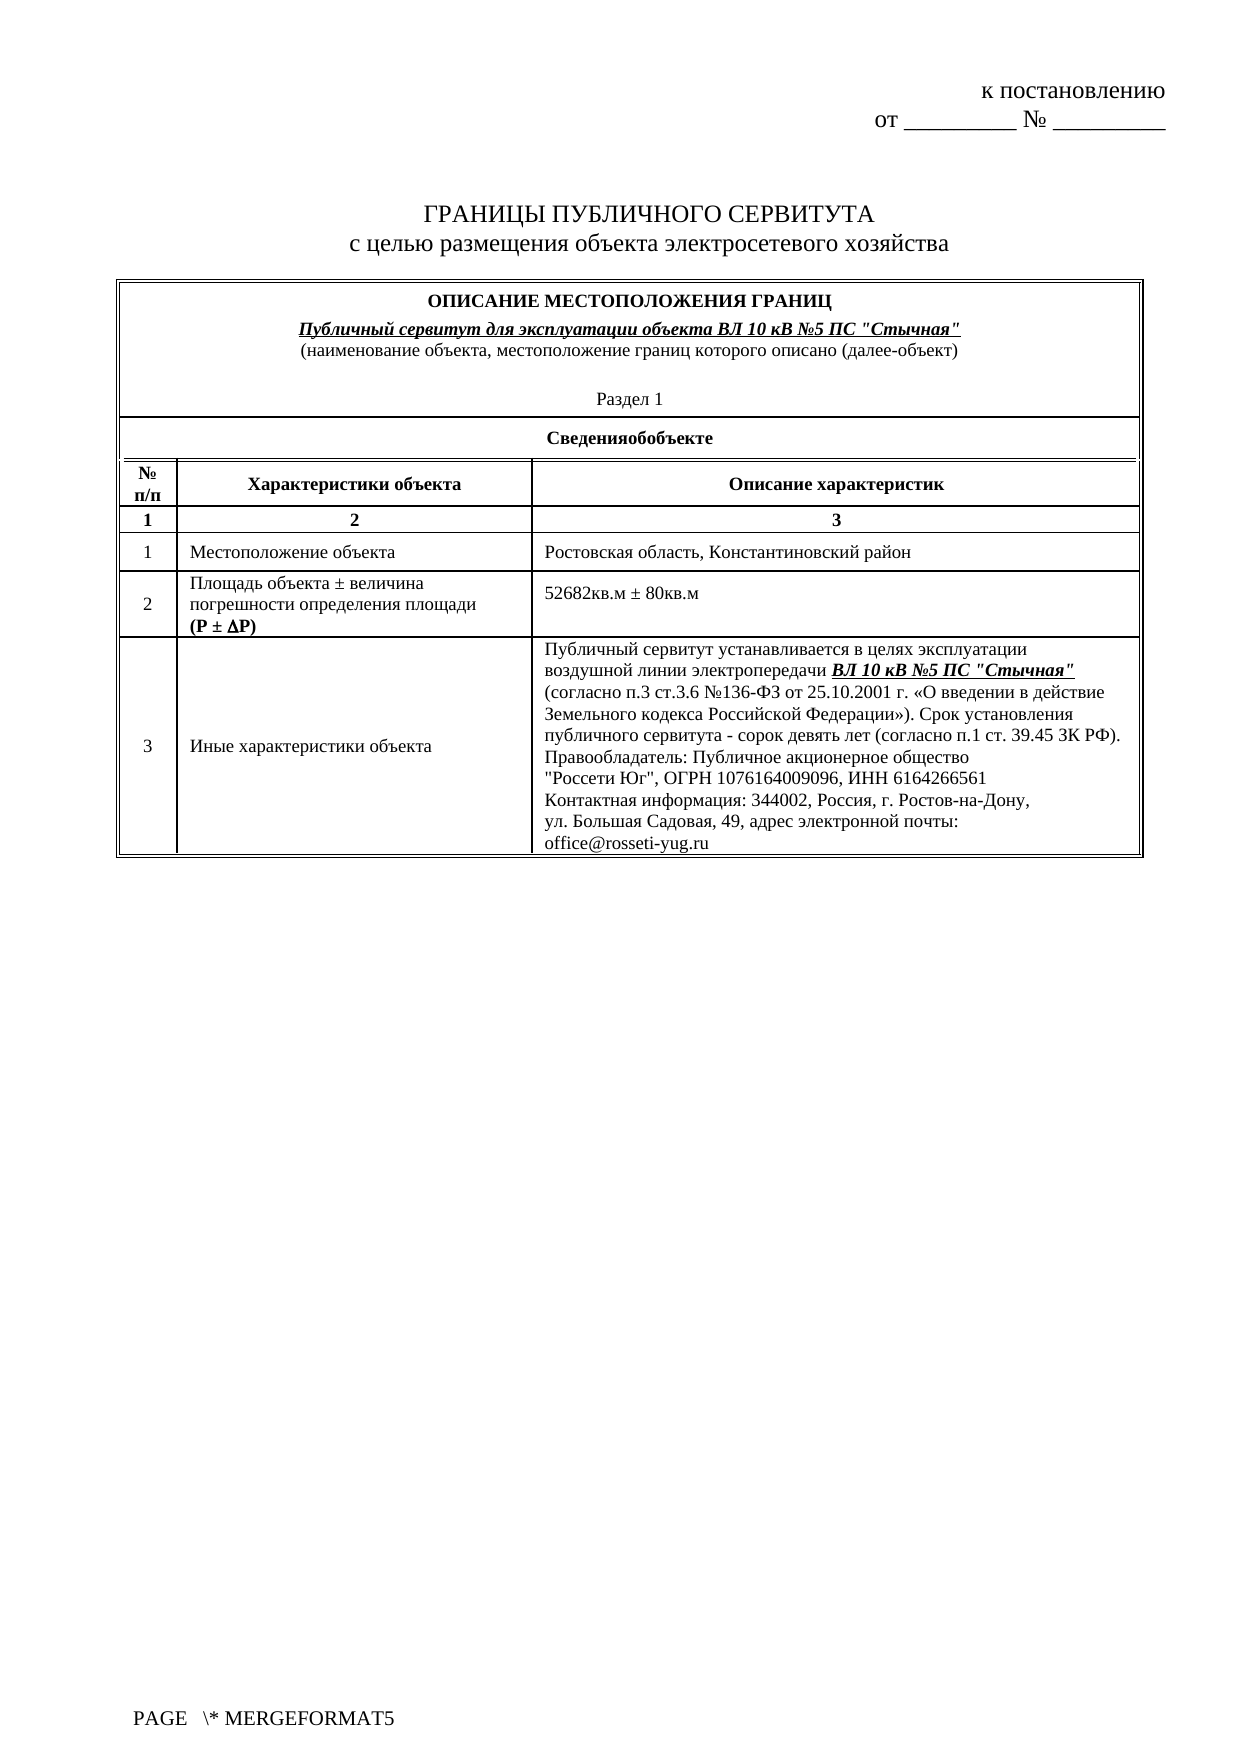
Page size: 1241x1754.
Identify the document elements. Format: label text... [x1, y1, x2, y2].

table_cell Ростовская область, Константиновский район [533, 533, 1139, 570]
text с целью размещения объекта электросетевого хозяйства [133, 228, 1165, 257]
text к постановлению [133, 75, 1165, 104]
table_cell 2 [178, 507, 531, 532]
table_cell 2 [120, 572, 176, 636]
table_cell 52682кв.м ± 80кв.м [533, 572, 1139, 636]
text от _________ № _________ [133, 104, 1165, 132]
table_cell Площадь объекта ± величина погрешности определения площади (P ± P) [178, 572, 531, 636]
table_cell Публичный сервитут для эксплуатации объекта ВЛ 10 кВ №5 ПС "Стычная" (наименование объекта, местоположение границ которого описано (далее-объект) Раздел 1 [120, 318, 1139, 416]
table_header ОПИСАНИЕ МЕСТОПОЛОЖЕНИЯ ГРАНИЦ [120, 283, 1139, 317]
text ГРАНИЦЫ ПУБЛИЧНОГО СЕРВИТУТА [133, 199, 1165, 228]
table_cell 1 [120, 507, 176, 532]
table_cell Описание характеристик [533, 458, 1141, 505]
table_cell 3 [120, 638, 176, 853]
table_cell Иные характеристики объекта [178, 638, 531, 853]
table_cell 1 [120, 533, 176, 570]
table_cell 3 [533, 507, 1139, 532]
table_cell Сведенияобобъекте [120, 418, 1139, 457]
table_cell Публичный сервитут устанавливается в целях эксплуатации воздушной линии электропередачи ВЛ 10 кВ №5 ПС "Стычная" (согласно п.3 ст.3.6 №136-ФЗ от 25.10.2001 г. «О введении в действие Земельного кодекса Российской Федерации»). Срок установления публичного сервитута - сорок девять лет (согласно п.1 ст. 39.45 ЗК РФ). Правообладатель: Публичное акционерное общество "Россети Юг", ОГРН 1076164009096, ИНН 6164266561 Контактная информация: 344002, Россия, г. Ростов-на-Дону, ул. Большая Садовая, 49, адрес электронной почты: office@rosseti-yug.ru [533, 638, 1139, 853]
table_cell Местоположение объекта [178, 533, 531, 570]
table_cell Характеристики объекта [178, 462, 531, 505]
table_cell № п/п [118, 458, 176, 505]
